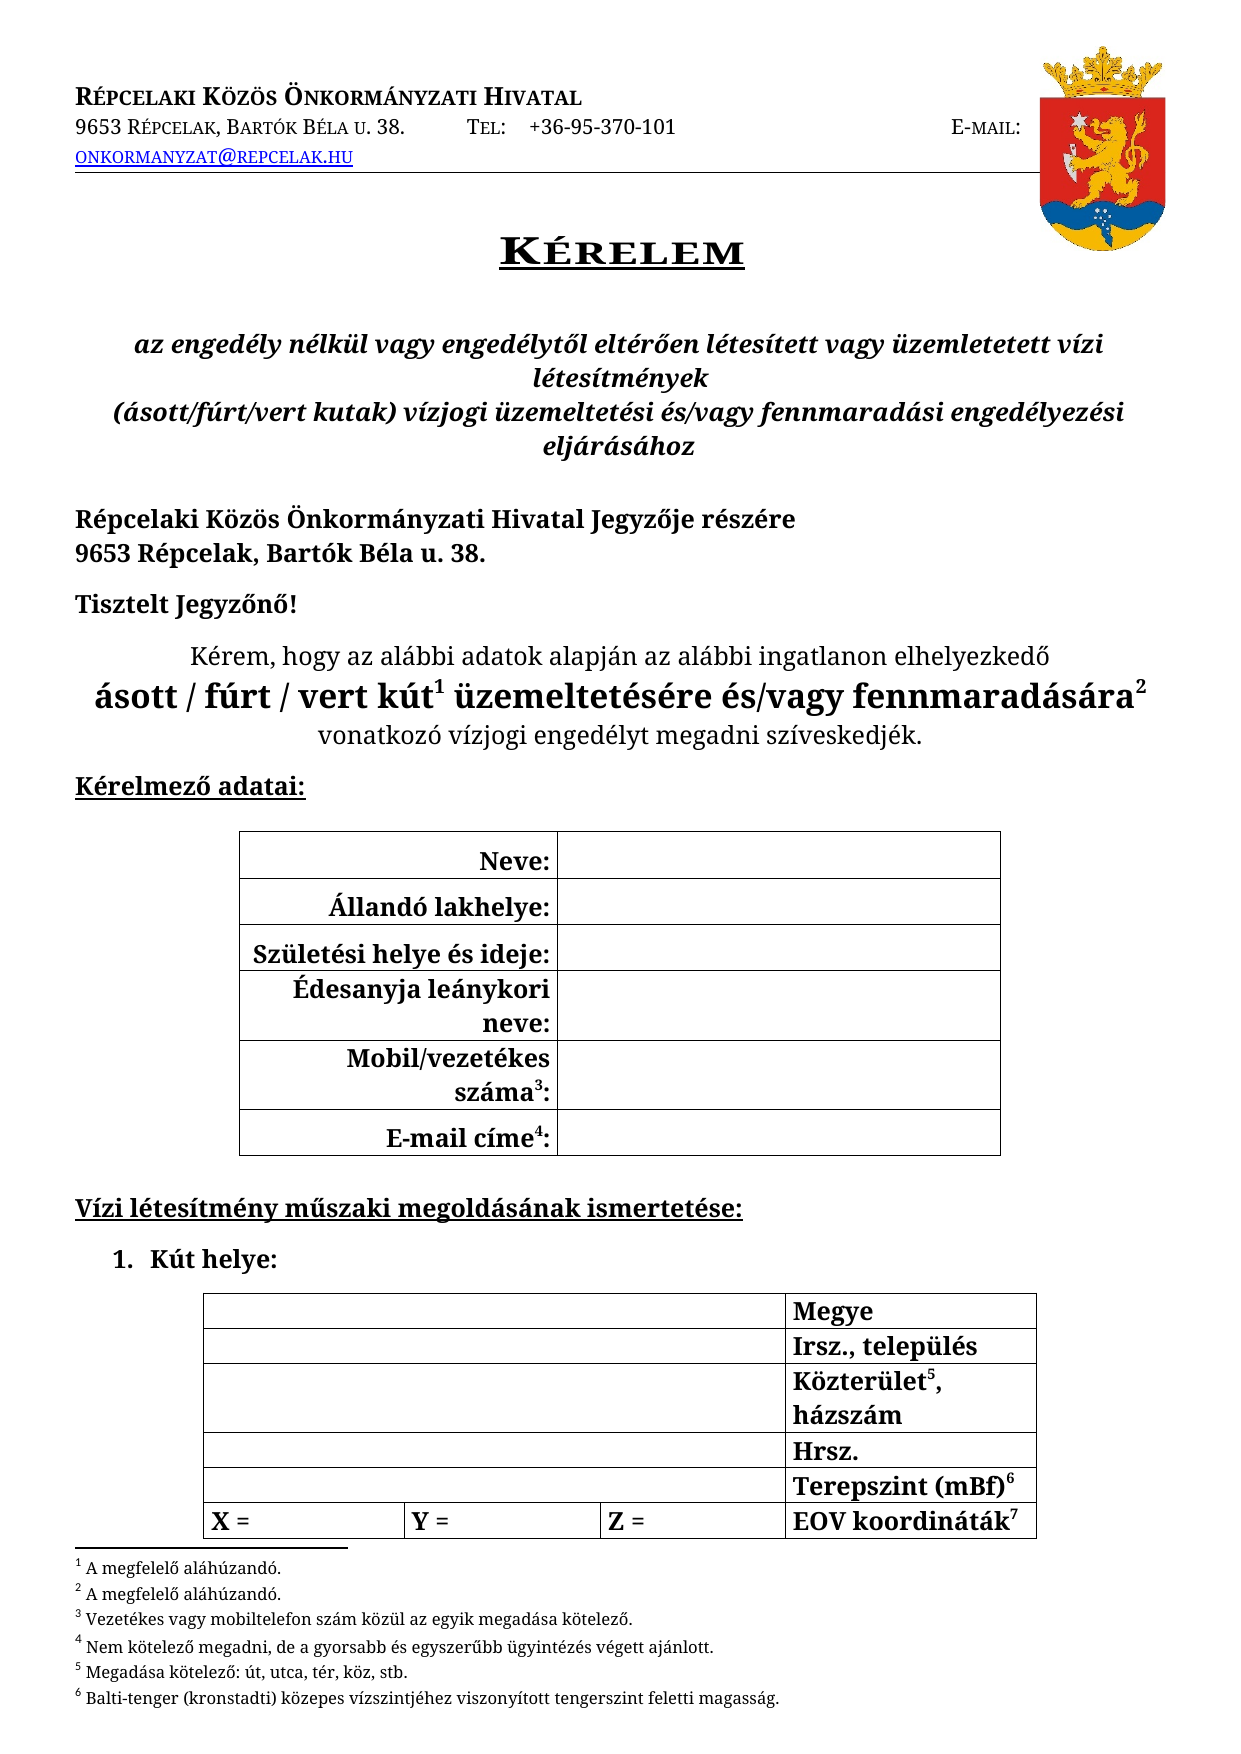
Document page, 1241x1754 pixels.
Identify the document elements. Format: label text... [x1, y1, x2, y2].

table_cell Z = [601, 1503, 785, 1537]
table_cell Y = [405, 1503, 600, 1537]
table_cell Hrsz. [786, 1433, 1036, 1467]
table_cell [204, 1329, 785, 1363]
table_cell Születési helye és ideje: [240, 925, 557, 970]
text (ásott/fúrt/vert kutak) vízjogi üzemeltetési és/vagy fennmaradási engedélyezési eljárásához [75, 395, 1165, 463]
text Kérem, hogy az alábbi adatok alapján az alábbi ingatlanon elhelyezkedő [75, 638, 1165, 672]
table_cell [558, 1041, 1000, 1109]
text Répcelaki Közös Önkormányzati Hivatal [75, 78, 1039, 112]
table_cell E-mail címe: [240, 1110, 557, 1155]
table_cell X = [204, 1503, 404, 1537]
table_cell EOV koordináták [786, 1503, 1036, 1537]
table_header [558, 832, 1000, 877]
table_cell Irsz., település [786, 1329, 1036, 1363]
table_cell Mobil/vezetékes száma: [240, 1041, 557, 1109]
table_cell [558, 1110, 1000, 1155]
list Kút helye: [112, 1242, 1165, 1276]
table_header Neve: [240, 832, 557, 877]
table_cell [204, 1364, 785, 1432]
table_header Megye [786, 1294, 1036, 1328]
text 9653 Répcelak, Bartók Béla u. 38. Tel: +36-95-370-101 E-mail: onkormanyzat@repcelak.hu [75, 112, 1039, 172]
table_cell Közterület, házszám [786, 1364, 1036, 1432]
text vonatkozó vízjogi engedélyt megadni szíveskedjék. [75, 718, 1165, 752]
text Répcelaki Közös Önkormányzati Hivatal Jegyzője részére [75, 502, 1165, 536]
text az engedély nélkül vagy engedélytől eltérően létesített vagy üzemletetett vízi létesítmények [75, 327, 1165, 395]
table_cell [558, 879, 1000, 924]
table_header [204, 1294, 785, 1328]
text Kérelmező adatai: [75, 769, 1165, 803]
table_cell Állandó lakhelye: [240, 879, 557, 924]
text Kérelem [223, 224, 1165, 275]
text Tisztelt Jegyzőnő! [75, 587, 1165, 621]
table_cell Terepszint (mBf) [786, 1468, 1036, 1502]
table_cell Édesanyja leánykori neve: [240, 971, 557, 1039]
table_cell [558, 971, 1000, 1039]
picture [1039, 46, 1166, 251]
text Vízi létesítmény műszaki megoldásának ismertetése: [75, 1190, 1165, 1224]
table_cell [204, 1468, 785, 1502]
text ásott / fúrt / vert kút üzemeltetésére és/vagy fennmaradására [75, 672, 1165, 718]
table_cell [204, 1433, 785, 1467]
table_cell [558, 925, 1000, 970]
text 9653 Répcelak, Bartók Béla u. 38. [75, 536, 1165, 570]
